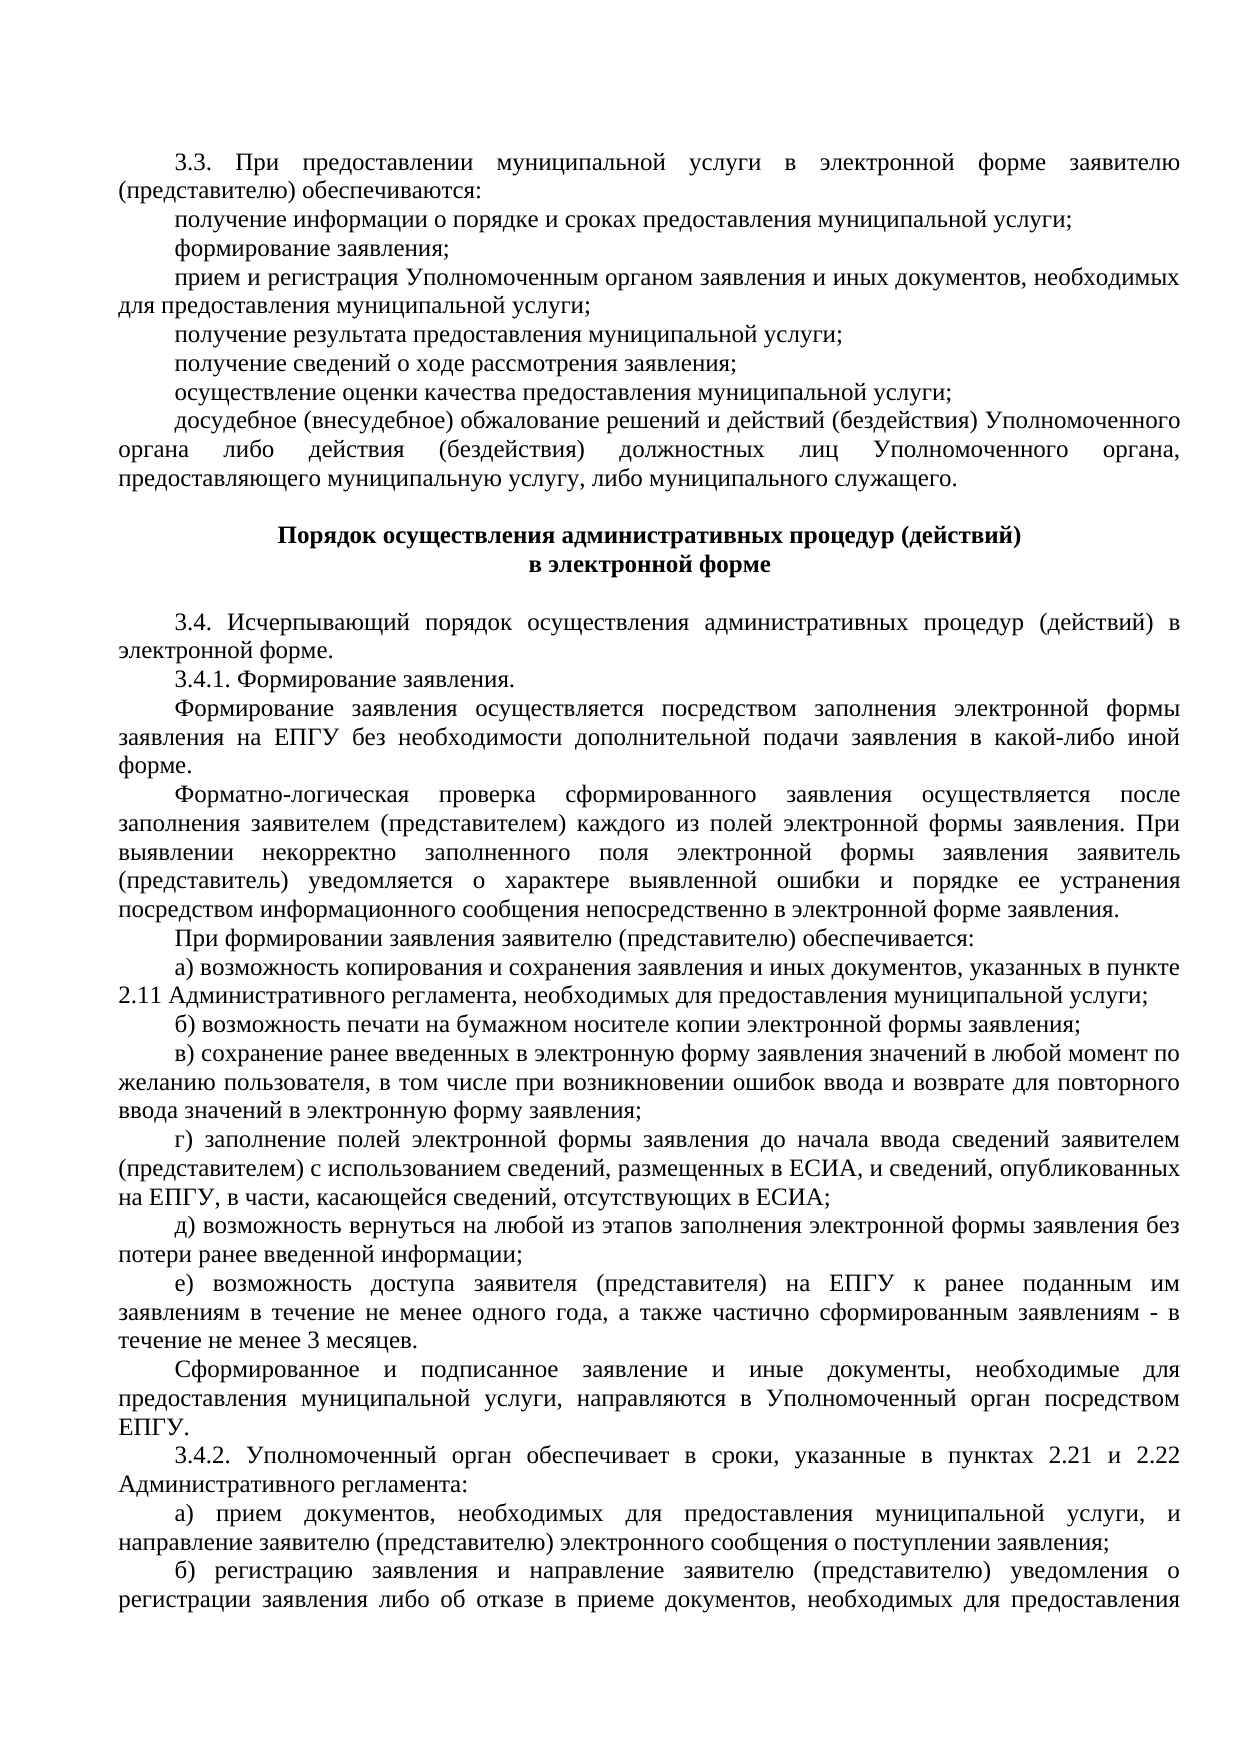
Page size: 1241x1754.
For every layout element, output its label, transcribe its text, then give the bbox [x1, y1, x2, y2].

text формирование заявления; [118, 233, 1181, 262]
text досудебное (внесудебное) обжалование решений и действий (бездействия) Уполномоченного органа либо действия (бездействия) должностных лиц Уполномоченного органа, предоставляющего муниципальную услугу, либо муниципального служащего. [118, 406, 1181, 492]
text осуществление оценки качества предоставления муниципальной услуги; [118, 377, 1181, 406]
text б) возможность печати на бумажном носителе копии электронной формы заявления; [118, 1009, 1181, 1038]
text а) прием документов, необходимых для предоставления муниципальной услуги, и направление заявителю (представителю) электронного сообщения о поступлении заявления; [118, 1498, 1181, 1556]
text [118, 1556, 1181, 1613]
text 3.4.1. Формирование заявления. [118, 664, 1181, 693]
text Форматно-логическая проверка сформированного заявления осуществляется после заполнения заявителем (представителем) каждого из полей электронной формы заявления. При выявлении некорректно заполненного поля электронной формы заявления заявитель (представитель) уведомляется о характере выявленной ошибки и порядке ее устранения посредством информационного сообщения непосредственно в электронной форме заявления. [118, 779, 1181, 923]
text 3.4. Исчерпывающий порядок осуществления административных процедур (действий) в электронной форме. [118, 607, 1181, 664]
text а) возможность копирования и сохранения заявления и иных документов, указанных в пункте 2.11 Административного регламента, необходимых для предоставления муниципальной услуги; [118, 952, 1181, 1009]
text получение результата предоставления муниципальной услуги; [118, 319, 1181, 348]
text г) заполнение полей электронной формы заявления до начала ввода сведений заявителем (представителем) с использованием сведений, размещенных в ЕСИА, и сведений, опубликованных на ЕПГУ, в части, касающейся сведений, отсутствующих в ЕСИА; [118, 1124, 1181, 1211]
text в) сохранение ранее введенных в электронную форму заявления значений в любой момент по желанию пользователя, в том числе при возникновении ошибок ввода и возврате для повторного ввода значений в электронную форму заявления; [118, 1038, 1181, 1124]
text е) возможность доступа заявителя (представителя) на ЕПГУ к ранее поданным им заявлениям в течение не менее одного года, а также частично сформированным заявлениям - в течение не менее 3 месяцев. [118, 1268, 1181, 1354]
text Формирование заявления осуществляется посредством заполнения электронной формы заявления на ЕПГУ без необходимости дополнительной подачи заявления в какой-либо иной форме. [118, 693, 1181, 779]
text получение информации о порядке и сроках предоставления муниципальной услуги; [118, 204, 1181, 233]
text д) возможность вернуться на любой из этапов заполнения электронной формы заявления без потери ранее введенной информации; [118, 1211, 1181, 1268]
text прием и регистрация Уполномоченным органом заявления и иных документов, необходимых для предоставления муниципальной услуги; [118, 262, 1181, 319]
text 3.3. При предоставлении муниципальной услуги в электронной форме заявителю (представителю) обеспечиваются: [118, 147, 1181, 204]
text Сформированное и подписанное заявление и иные документы, необходимые для предоставления муниципальной услуги, направляются в Уполномоченный орган посредством ЕПГУ. [118, 1354, 1181, 1441]
title в электронной форме [118, 549, 1181, 578]
text получение сведений о ходе рассмотрения заявления; [118, 348, 1181, 377]
title Порядок осуществления административных процедур (действий) [118, 521, 1181, 549]
text При формировании заявления заявителю (представителю) обеспечивается: [118, 923, 1181, 952]
text 3.4.2. Уполномоченный орган обеспечивает в сроки, указанные в пунктах 2.21 и 2.22 Административного регламента: [118, 1441, 1181, 1498]
